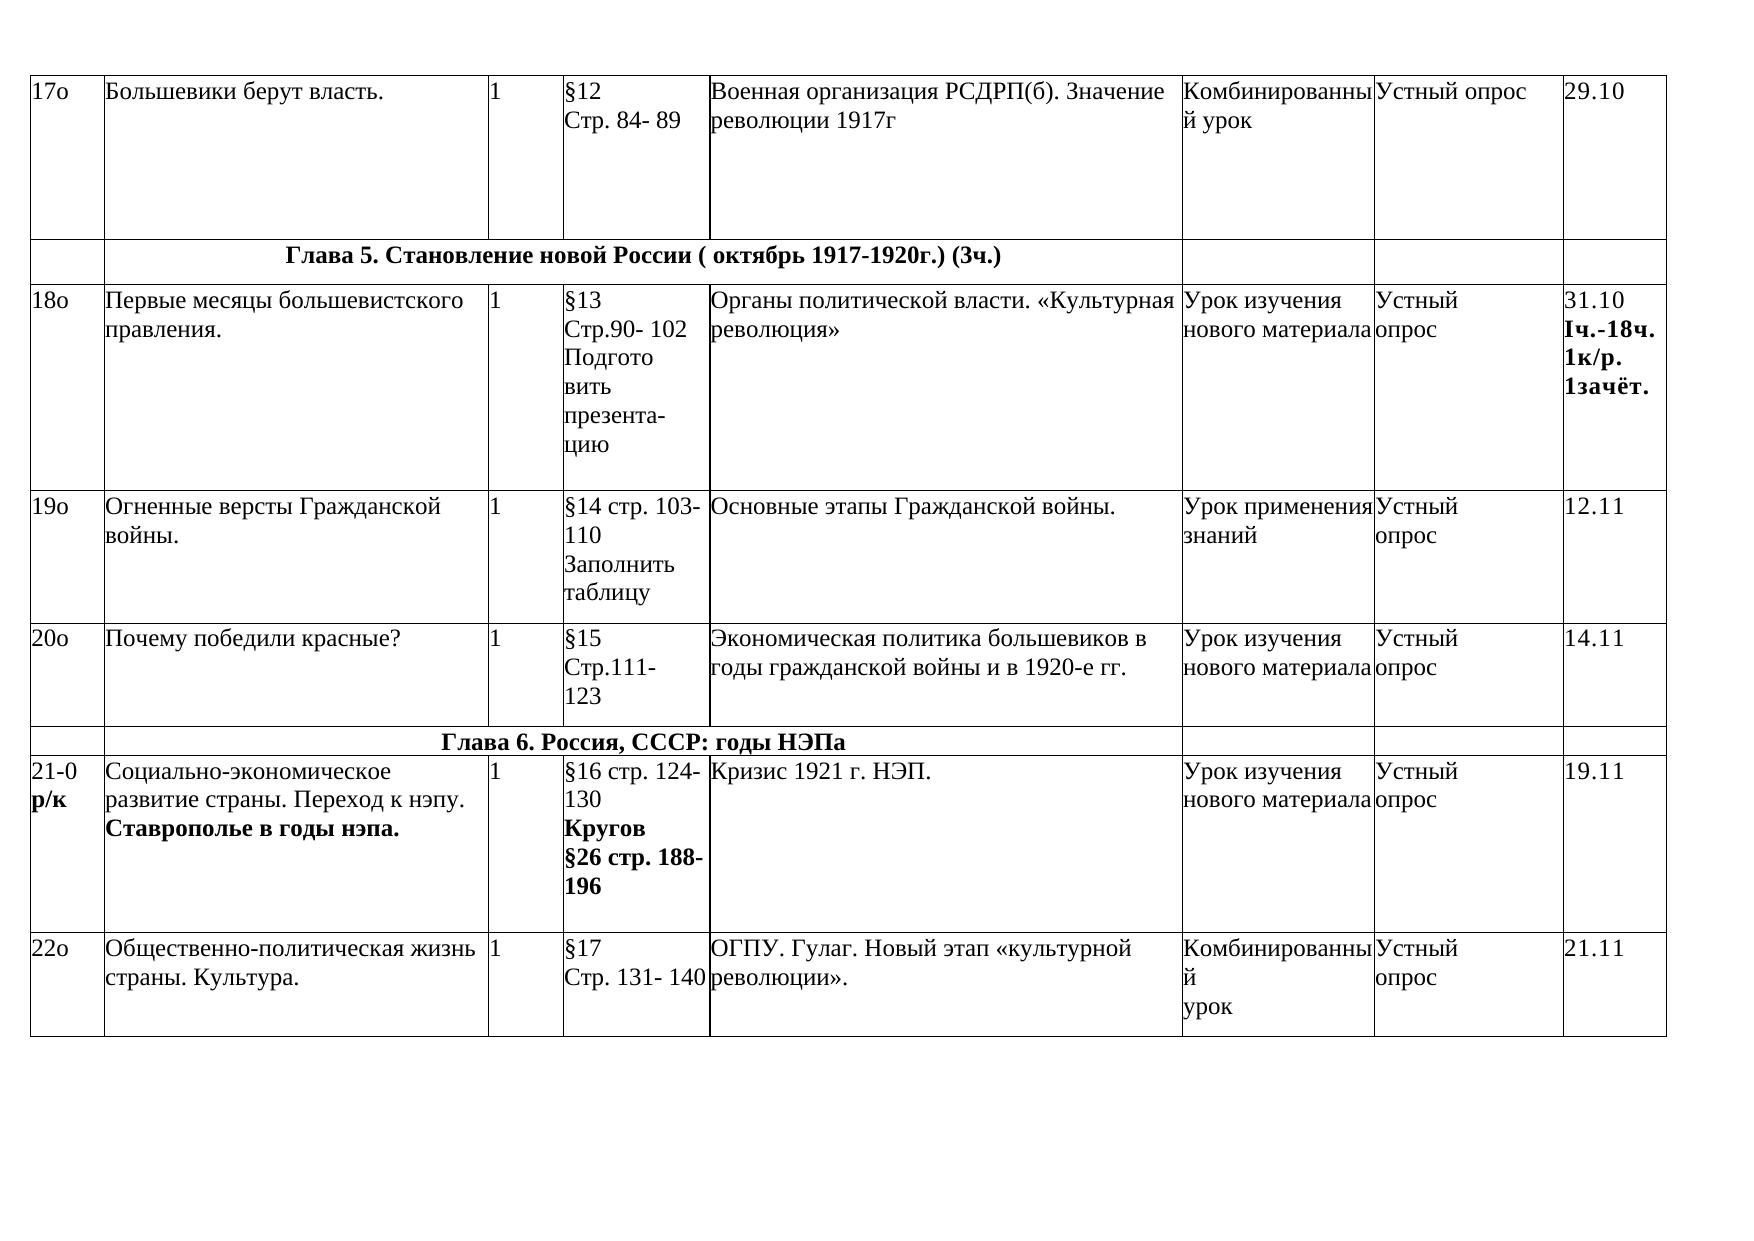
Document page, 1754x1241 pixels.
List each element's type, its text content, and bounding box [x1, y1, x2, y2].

table_cell Социально-экономическое развитие страны. Переход к нэпу. Ставрополье в годы нэпа. [105, 756, 488, 932]
table_cell Устный опрос [1375, 76, 1563, 239]
table_cell Устный опрос [1375, 933, 1563, 1036]
table_cell Устный опрос [1375, 491, 1563, 622]
table_cell §17 Стр. 131- 140 [564, 933, 709, 1036]
table_cell [1183, 240, 1374, 284]
table_cell §13 Стр.90- 102 Подгото вить презента-цию [564, 285, 709, 490]
table_cell 17о [31, 76, 104, 239]
table_cell Кризис 1921 г. НЭП. [711, 756, 1182, 932]
table_cell Огненные версты Гражданской войны. [105, 491, 488, 622]
table_cell Урок изучения нового материала [1183, 285, 1374, 490]
table_cell 1 [489, 756, 563, 932]
table_cell Общественно-политическая жизнь страны. Культура. [105, 933, 488, 1036]
table_cell 12.11 [1564, 491, 1666, 622]
table_cell 1 [489, 933, 563, 1036]
table_cell §14 стр. 103- 110 Заполнить таблицу [564, 491, 709, 622]
table_cell [1375, 727, 1563, 755]
table_cell 19о [31, 491, 104, 622]
table_cell Урок изучения нового материала [1183, 756, 1374, 932]
table_cell Глава 5. Становление новой России ( октябрь 1917-1920г.) (3ч.) [105, 240, 1182, 284]
table_cell 18о [31, 285, 104, 490]
table_cell Глава 6. Россия, СССР: годы НЭПа [105, 727, 1182, 755]
table_cell Устный опрос [1375, 624, 1563, 726]
table_cell 1 [489, 76, 563, 239]
table_cell 31.10 Iч.-18ч. 1к/р. 1зачёт. [1564, 285, 1666, 490]
table_cell 21-0 p/к [31, 756, 104, 932]
table_cell Основные этапы Гражданской войны. [711, 491, 1182, 622]
table_cell Почему победили красные? [105, 624, 488, 726]
table_cell Устный опрос [1375, 756, 1563, 932]
table_cell [1564, 727, 1666, 755]
table_cell [31, 240, 104, 284]
table_cell Органы политической власти. «Культурная революция» [711, 285, 1182, 490]
table_cell 1 [489, 624, 563, 726]
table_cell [1183, 933, 1374, 1036]
table_cell 20о [31, 624, 104, 726]
table_cell 21.11 [1564, 933, 1666, 1036]
table_cell Комбинированный урок [1183, 76, 1374, 239]
table_cell [1183, 727, 1374, 755]
table_cell 29.10 [1564, 76, 1666, 239]
table_cell Первые месяцы большевистского правления. [105, 285, 488, 490]
table_cell 22о [31, 933, 104, 1036]
table_cell Урок изучения нового материала [1183, 624, 1374, 726]
table_cell Военная организация РСДРП(б). Значение революции 1917г [711, 76, 1182, 239]
table_cell Экономическая политика большевиков в годы гражданской войны и в 1920-е гг. [711, 624, 1182, 726]
table_cell §12 Стр. 84- 89 [564, 76, 709, 239]
table_cell Устный опрос [1375, 285, 1563, 490]
table_cell 14.11 [1564, 624, 1666, 726]
table_cell [31, 727, 104, 755]
table_cell 1 [489, 491, 563, 622]
table_cell 1 [489, 285, 563, 490]
table_cell Урок применения знаний [1183, 491, 1374, 622]
table_cell [1564, 240, 1666, 284]
table_cell ОГПУ. Гулаг. Новый этап «культурной революции». [711, 933, 1182, 1036]
table_cell [1375, 240, 1563, 284]
table_cell §16 стр. 124- 130 Кругов §26 стр. 188-196 [564, 756, 709, 932]
table_cell §15 Стр.111- 123 [564, 624, 709, 726]
table_cell Большевики берут власть. [105, 76, 488, 239]
table_cell 19.11 [1564, 756, 1666, 932]
